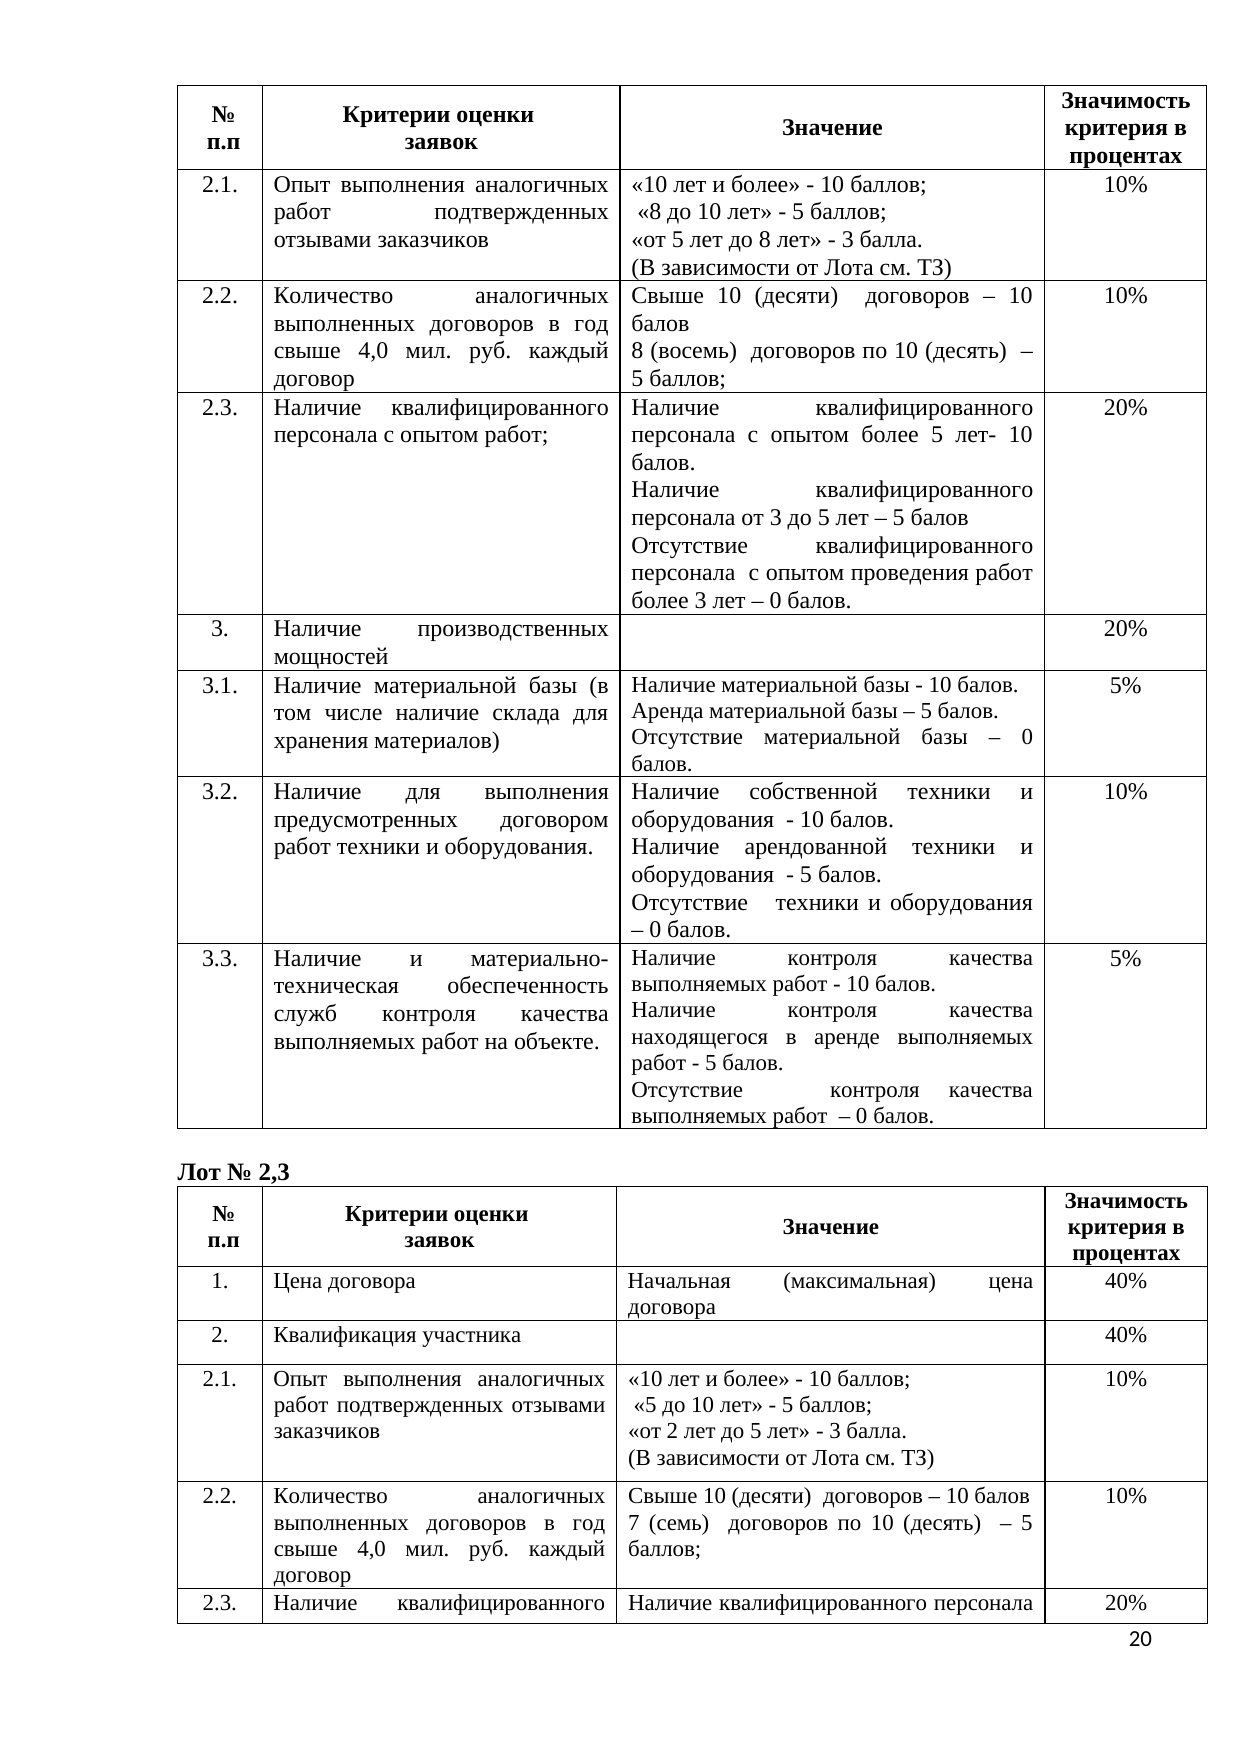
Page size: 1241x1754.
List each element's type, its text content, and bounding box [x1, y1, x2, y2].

table_cell 40% [1046, 1321, 1207, 1363]
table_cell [617, 1589, 1044, 1623]
table_header № п.п [178, 86, 262, 169]
table_cell Опыт выполнения аналогичных работ подтвержденных отзывами заказчиков [263, 170, 619, 280]
table_cell 20% [1045, 615, 1206, 670]
table_header Критерии оценки заявок [263, 86, 619, 169]
table_cell 3.2. [178, 777, 262, 943]
table_cell Квалификация участника [263, 1321, 616, 1363]
table_cell 5% [1045, 671, 1206, 776]
table_cell 10% [1045, 777, 1206, 943]
table_cell Наличие материальной базы (в том числе наличие склада для хранения материалов) [263, 671, 619, 776]
table_header Значение [621, 86, 1044, 169]
table_header Критерии оценки заявок [263, 1187, 616, 1266]
table_cell «10 лет и более» - 10 баллов; «5 до 10 лет» - 5 баллов; «от 2 лет до 5 лет» - 3 балла. (В зависимости от Лота см. ТЗ) [617, 1365, 1044, 1481]
table_cell Количество аналогичных выполненных договоров в год свыше 4,0 мил. руб. каждый договор [263, 281, 619, 392]
table_cell 2. [178, 1321, 262, 1363]
table_cell 20% [1046, 1589, 1207, 1623]
table_cell 10% [1046, 1365, 1207, 1481]
table_cell 10% [1045, 170, 1206, 280]
table_cell Наличие для выполнения предусмотренных договором работ техники и оборудования. [263, 777, 619, 943]
table_cell Опыт выполнения аналогичных работ подтвержденных отзывами заказчиков [263, 1365, 616, 1481]
table_cell Наличие и материально-техническая обеспеченность служб контроля качества выполняемых работ на объекте. [263, 944, 619, 1128]
table_cell 2.2. [178, 281, 262, 392]
table_cell 10% [1046, 1482, 1207, 1588]
table_cell Начальная (максимальная) цена договора [617, 1267, 1044, 1319]
table_cell Наличие собственной техники и оборудования - 10 балов. Наличие арендованной техники и оборудования - 5 балов. Отсутствие техники и оборудования – 0 балов. [621, 777, 1044, 943]
table_cell Наличие квалифицированного персонала с опытом работ; [263, 393, 619, 613]
table_cell 3.3. [178, 944, 262, 1128]
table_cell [263, 1589, 616, 1623]
table_cell 2.1. [178, 170, 262, 280]
table_cell 2.2. [178, 1482, 262, 1588]
table_header Значение [617, 1187, 1044, 1266]
table_cell 10% [1045, 281, 1206, 392]
table_cell 1. [178, 1267, 262, 1319]
text Лот № 2,3 [177, 1157, 1152, 1186]
table_cell [621, 615, 1044, 670]
table_cell Количество аналогичных выполненных договоров в год свыше 4,0 мил. руб. каждый договор [263, 1482, 616, 1588]
table_cell Наличие контроля качества выполняемых работ - 10 балов. Наличие контроля качества находящегося в аренде выполняемых работ - 5 балов. Отсутствие контроля качества выполняемых работ – 0 балов. [621, 944, 1044, 1128]
table_cell Наличие производственных мощностей [263, 615, 619, 670]
table_cell 3. [178, 615, 262, 670]
table_cell Свыше 10 (десяти) договоров – 10 балов 8 (восемь) договоров по 10 (десять) – 5 баллов; [621, 281, 1044, 392]
table_header Значимость критерия в процентах [1045, 86, 1206, 169]
table_cell 3.1. [178, 671, 262, 776]
table_cell 2.3. [178, 393, 262, 613]
table_cell 5% [1045, 944, 1206, 1128]
table_header Значимость критерия в процентах [1046, 1187, 1207, 1266]
table_cell «10 лет и более» - 10 баллов; «8 до 10 лет» - 5 баллов; «от 5 лет до 8 лет» - 3 балла. (В зависимости от Лота см. ТЗ) [621, 170, 1044, 280]
table_cell 2.1. [178, 1365, 262, 1481]
table_cell 2.3. [178, 1589, 262, 1623]
table_cell Свыше 10 (десяти) договоров – 10 балов 7 (семь) договоров по 10 (десять) – 5 баллов; [617, 1482, 1044, 1588]
table_cell Наличие материальной базы - 10 балов. Аренда материальной базы – 5 балов. Отсутствие материальной базы – 0 балов. [621, 671, 1044, 776]
table_cell 20% [1045, 393, 1206, 613]
table_cell [617, 1321, 1044, 1363]
table_cell 40% [1046, 1267, 1207, 1319]
table_cell Цена договора [263, 1267, 616, 1319]
table_header № п.п [178, 1187, 262, 1266]
